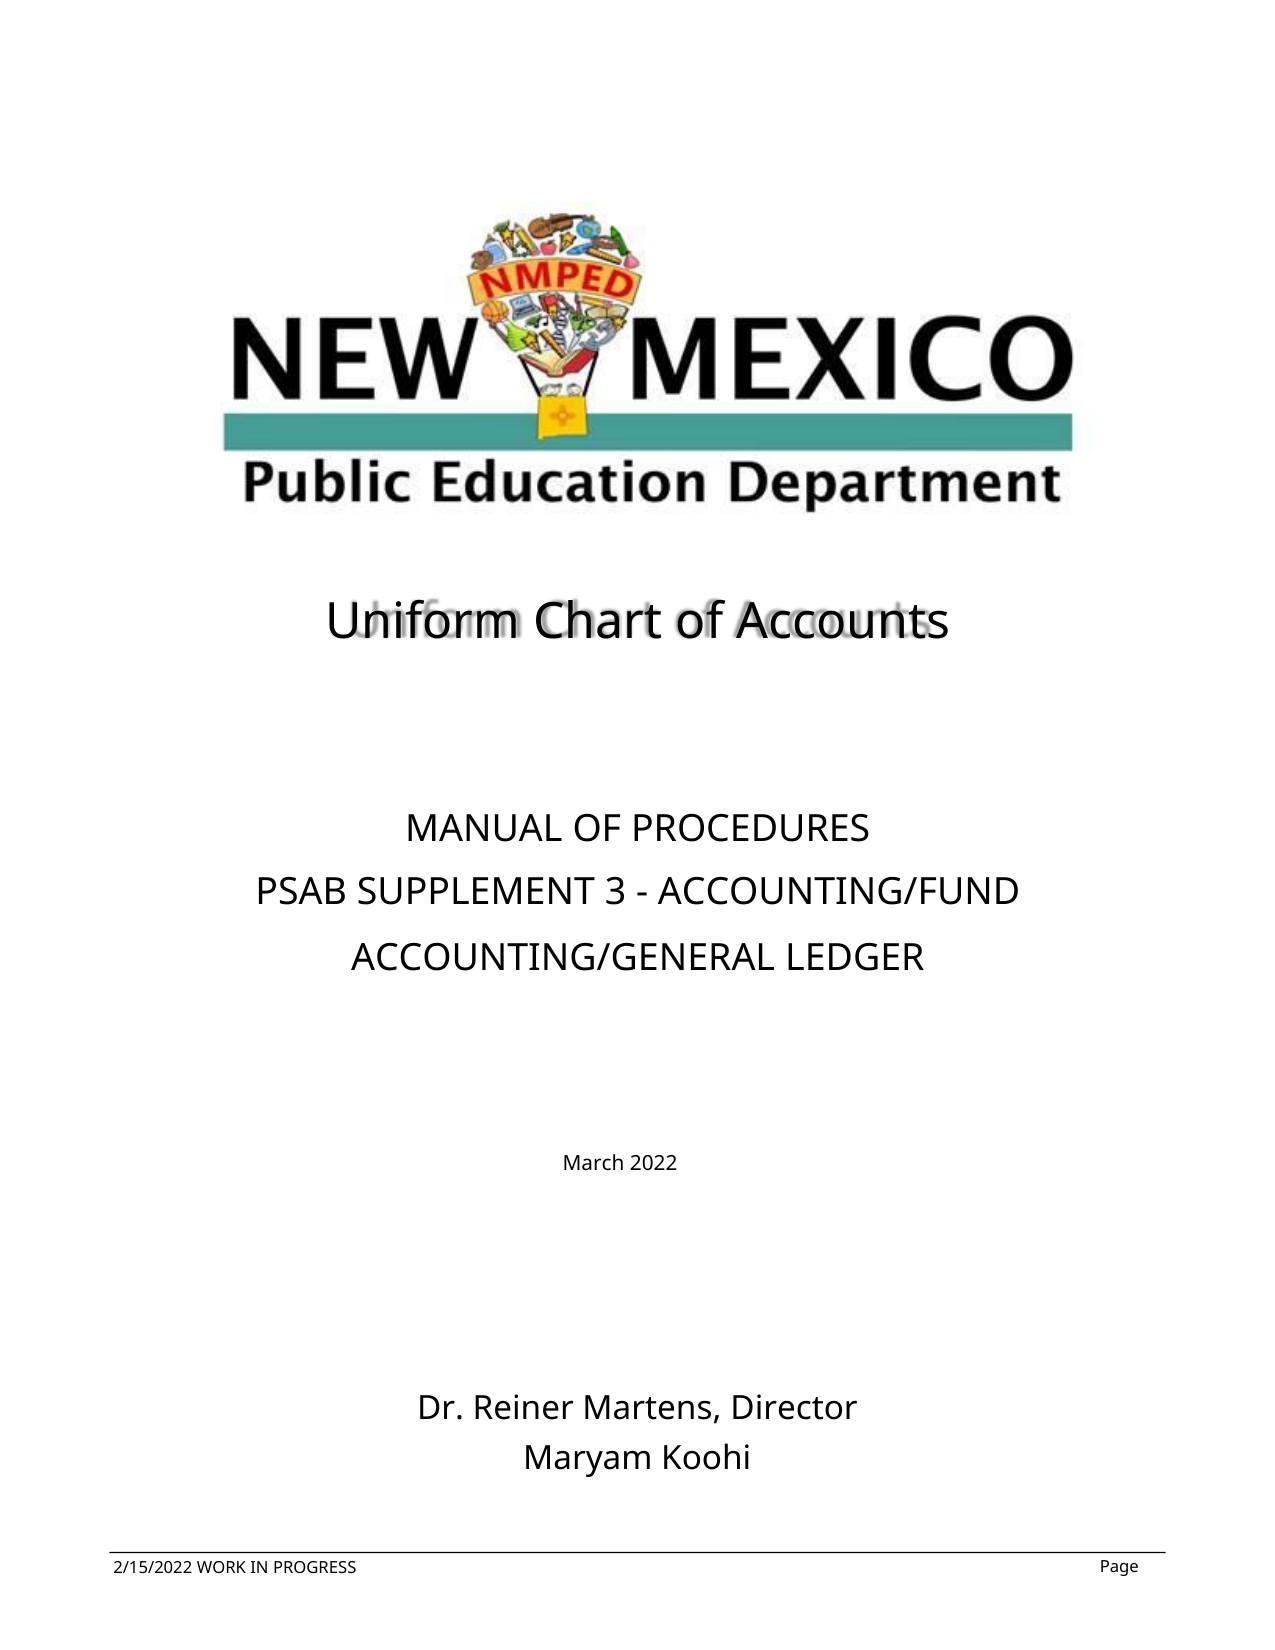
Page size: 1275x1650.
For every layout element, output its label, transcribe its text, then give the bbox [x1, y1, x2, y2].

text Maryam Koohi [95, 1437, 1179, 1478]
text MANUAL OF PROCEDURES [96, 801, 1179, 852]
text Dr. Reiner Martens, Director [95, 1387, 1179, 1427]
title Uniform Chart of Accounts [96, 585, 1179, 653]
text March 2022 [60, 1148, 1179, 1176]
picture [220, 201, 1096, 514]
text PSAB SUPPLEMENT 3 - ACCOUNTING/FUND ACCOUNTING/GENERAL LEDGER [96, 864, 1179, 981]
